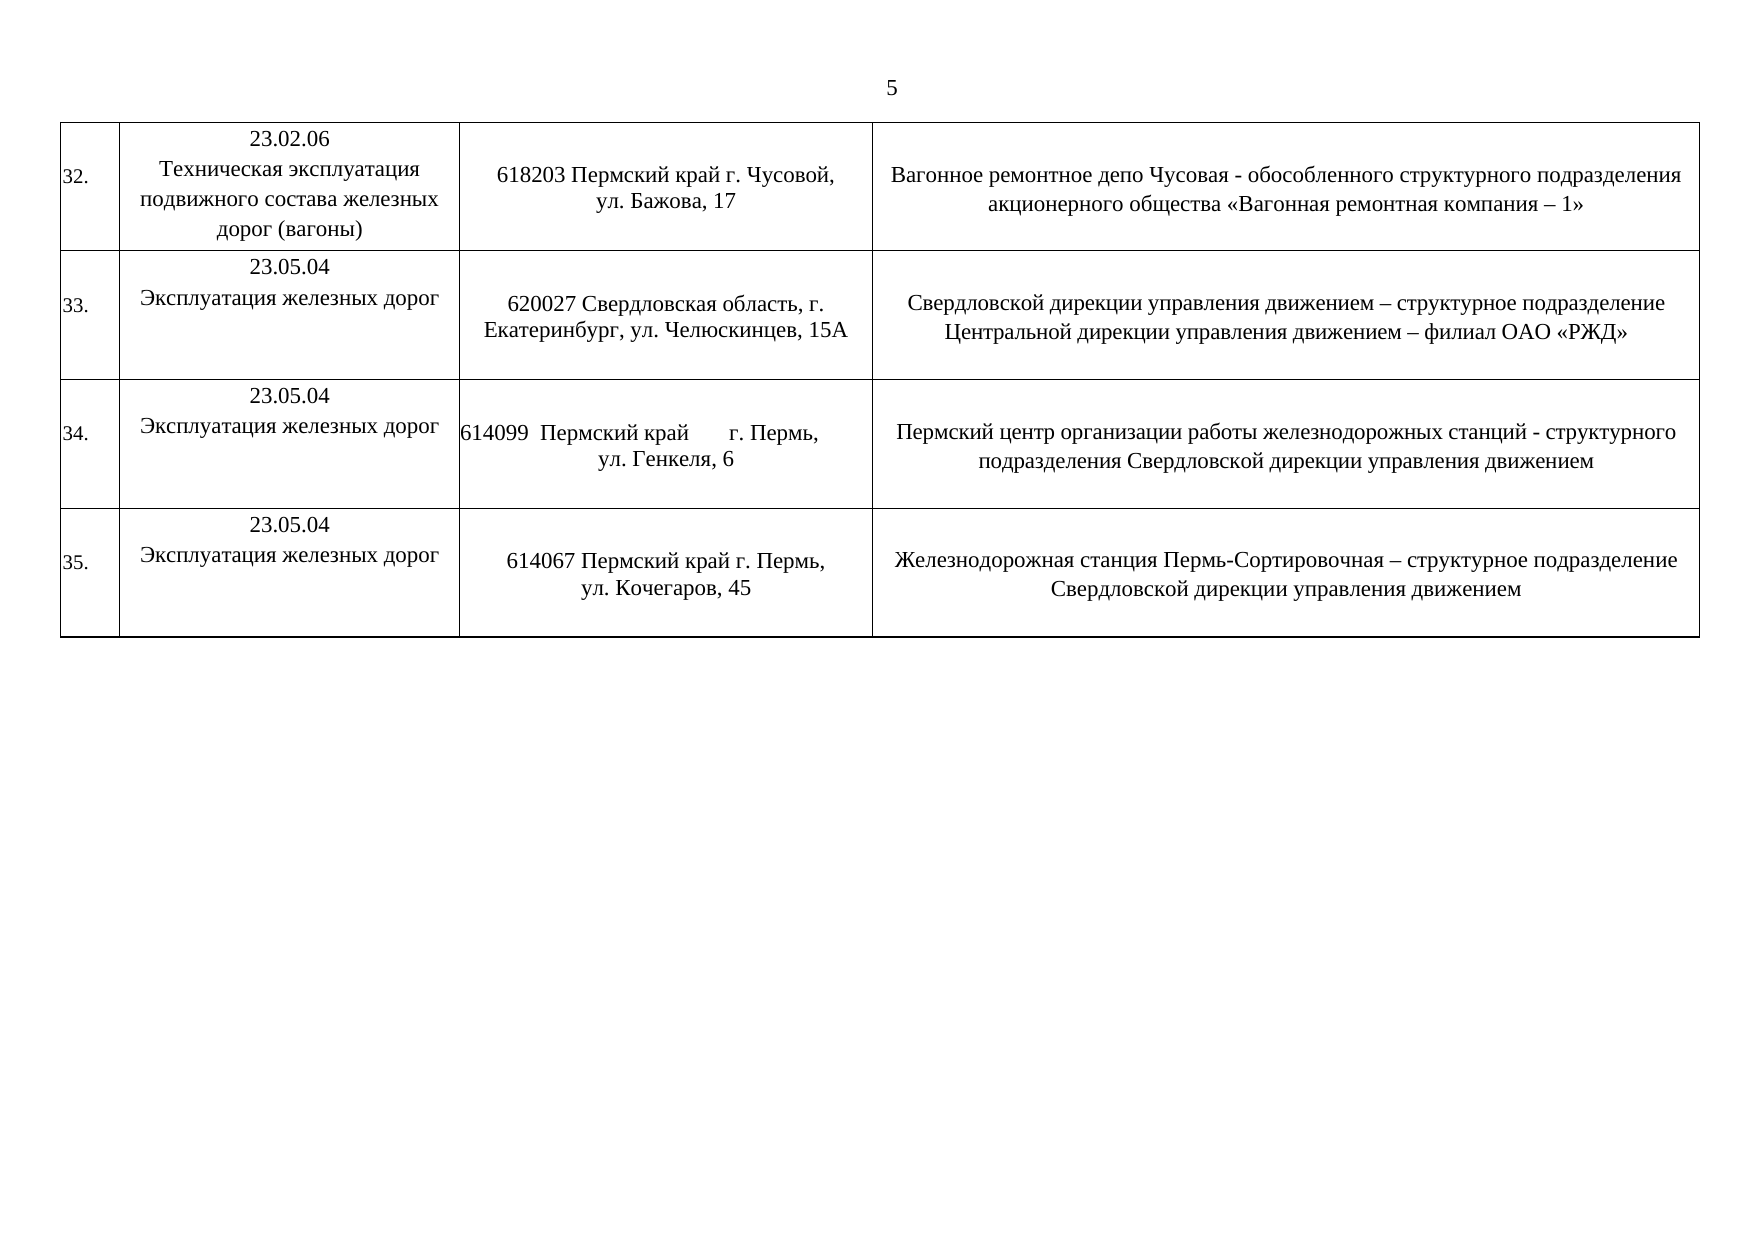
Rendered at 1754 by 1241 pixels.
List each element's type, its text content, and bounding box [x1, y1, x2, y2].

table_cell [61, 123, 119, 250]
table_cell 620027 Свердловская область, г. Екатеринбург, ул. Челюскинцев, 15А [460, 251, 872, 379]
table_cell Вагонное ремонтное депо Чусовая - обособленного структурного подразделения акционерного общества «Вагонная ремонтная компания – 1» [873, 123, 1699, 250]
table_cell 23.05.04 Эксплуатация железных дорог [120, 509, 459, 636]
table_cell Железнодорожная станция Пермь-Сортировочная – структурное подразделение Свердловской дирекции управления движением [873, 509, 1699, 636]
table_cell 618203 Пермский край г. Чусовой, ул. Бажова, 17 [460, 123, 872, 250]
table_cell [61, 251, 119, 379]
table_cell Пермский центр организации работы железнодорожных станций - структурного подразделения Свердловской дирекции управления движением [873, 380, 1699, 508]
table_cell 23.05.04 Эксплуатация железных дорог [120, 251, 459, 379]
table_cell 614067 Пермский край г. Пермь, ул. Кочегаров, 45 [460, 509, 872, 636]
table_cell [61, 380, 119, 508]
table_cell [120, 123, 459, 250]
table_cell [61, 509, 119, 636]
table_cell 614099 Пермский край г. Пермь, ул. Генкеля, 6 [460, 380, 872, 508]
table_cell 23.05.04 Эксплуатация железных дорог [120, 380, 459, 508]
table_cell Свердловской дирекции управления движением – структурное подразделение Центральной дирекции управления движением – филиал ОАО «РЖД» [873, 251, 1699, 379]
